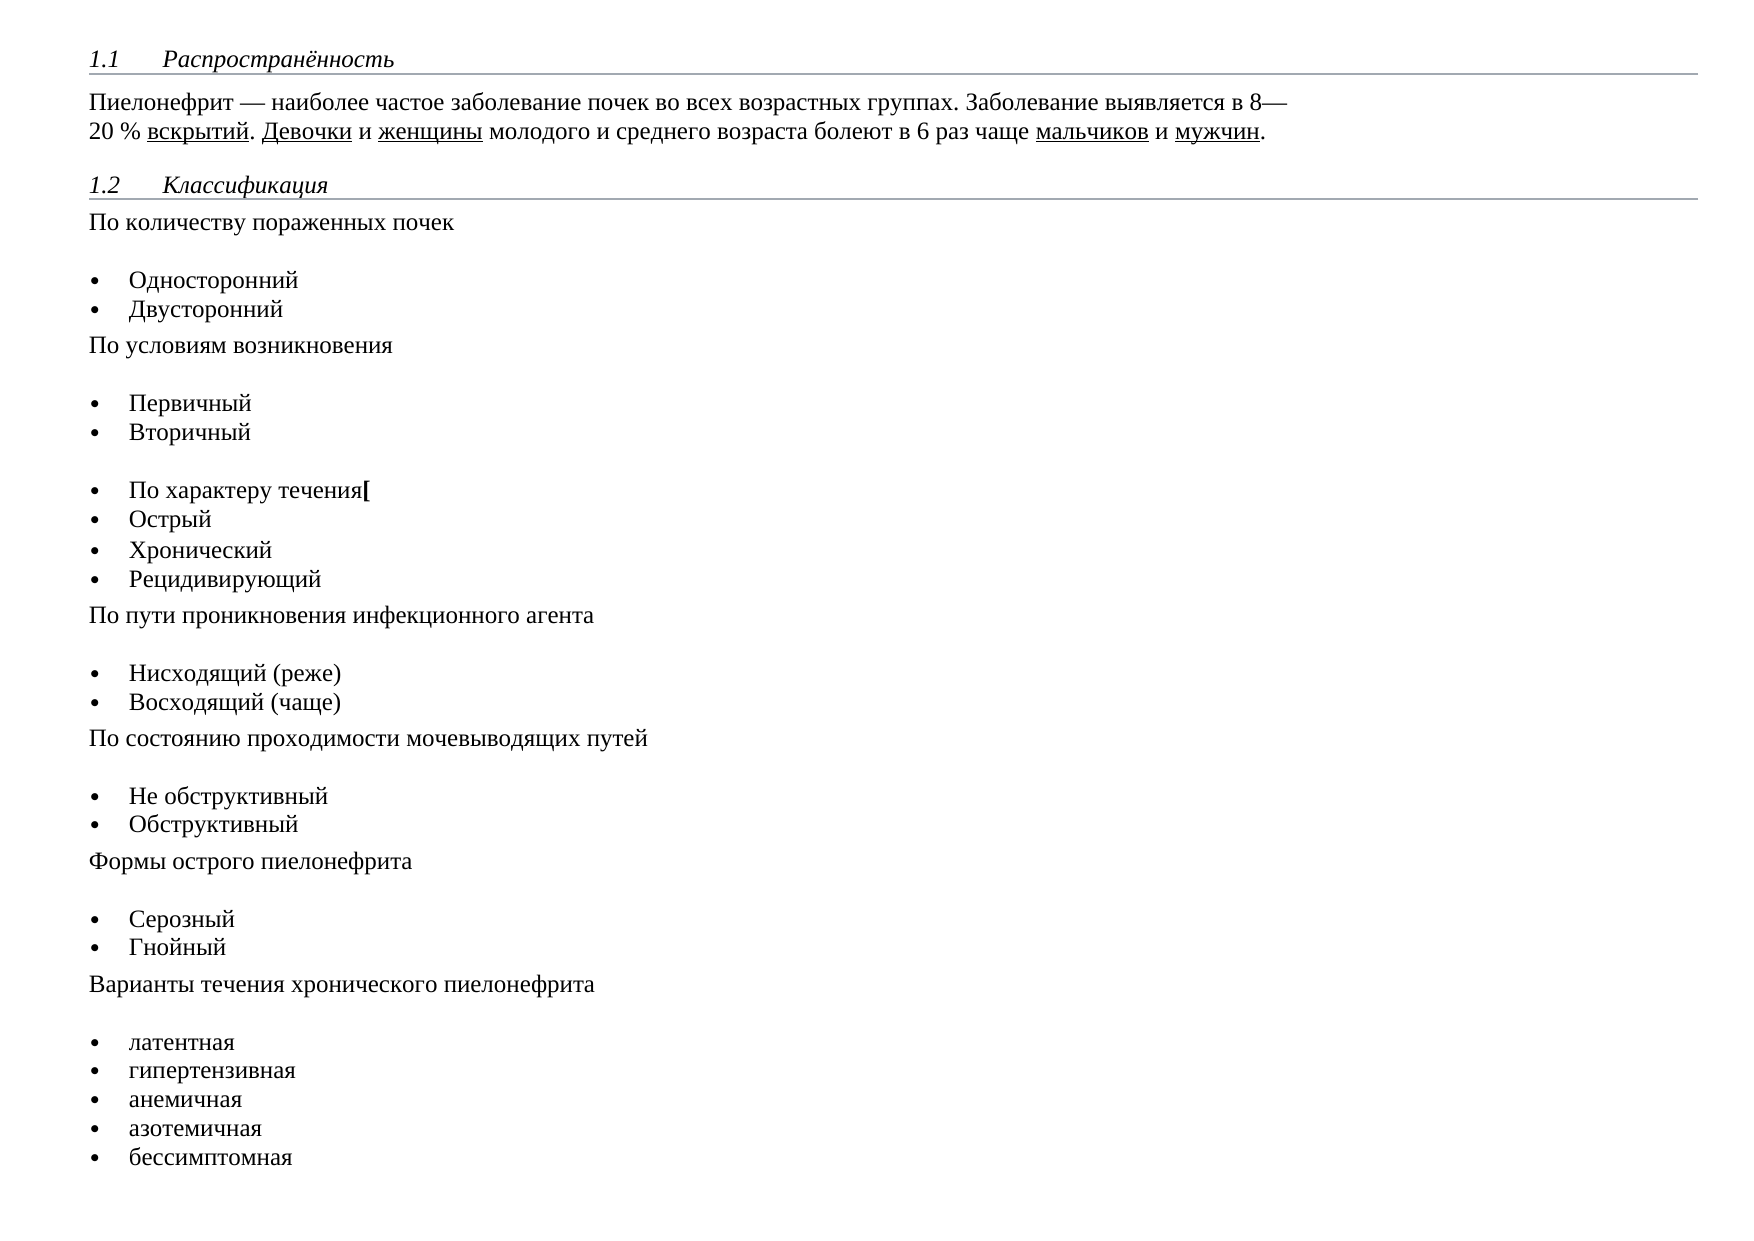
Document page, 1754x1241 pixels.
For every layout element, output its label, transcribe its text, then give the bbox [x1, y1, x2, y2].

subtitle По количеству пораженных почек [89, 207, 1698, 236]
subtitle Острый [91, 504, 1698, 532]
list азотемичная [91, 1113, 1698, 1142]
subtitle Классификация [89, 170, 1698, 198]
list гипертензивная [91, 1055, 1698, 1084]
list Рецидивирующий [91, 564, 1698, 592]
list латентная [91, 1027, 1698, 1055]
list Односторонний [91, 265, 1698, 294]
list Первичный [91, 388, 1698, 417]
list Вторичный [91, 417, 1698, 446]
list Гнойный [91, 932, 1698, 961]
list Обструктивный [91, 809, 1698, 838]
subtitle По характеру течения[ [91, 475, 1698, 504]
list Серозный [91, 904, 1698, 932]
text Пиелонефрит — наиболее частое заболевание почек во всех возрастных группах. Заболевание выявляется в 8—20 % вскрытий. Девочки и женщины молодого и среднего возраста болеют в 6 раз чаще мальчиков и мужчин. [89, 87, 1698, 145]
subtitle По пути проникновения инфекционного агента [89, 600, 1698, 629]
list Восходящий (чаще) [91, 687, 1698, 715]
subtitle Варианты течения хронического пиелонефритa [89, 969, 1698, 997]
subtitle Формы острого пиелонефрита [89, 846, 1698, 874]
list Двусторонний [91, 294, 1698, 323]
list анемичная [91, 1084, 1698, 1113]
list Нисходящий (реже) [91, 658, 1698, 687]
subtitle По состоянию проходимости мочевыводящих путей [89, 723, 1698, 752]
list Хронический [91, 535, 1698, 564]
list Не обструктивный [91, 781, 1698, 809]
subtitle По условиям возникновения [89, 330, 1698, 359]
list бессимптомная [91, 1142, 1698, 1170]
subtitle Распространённость [89, 44, 1698, 73]
